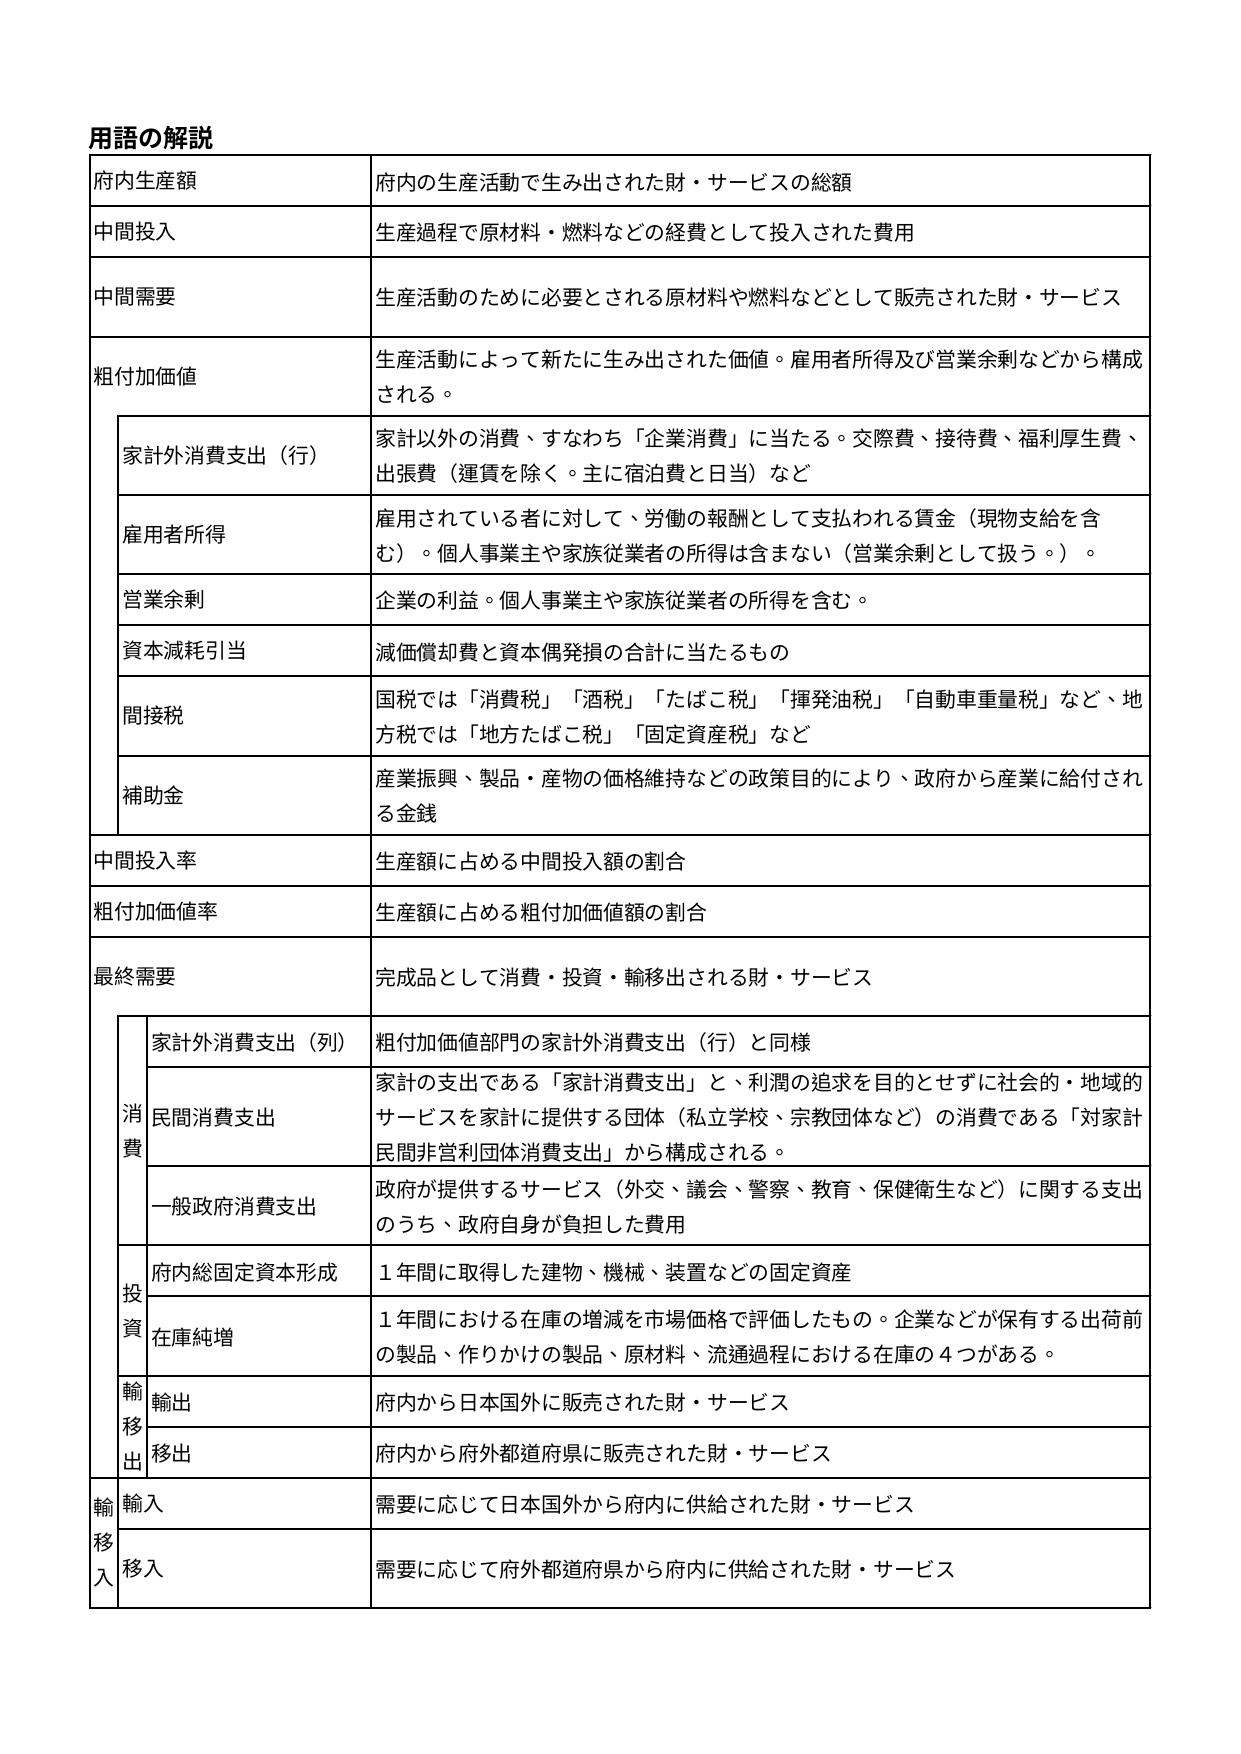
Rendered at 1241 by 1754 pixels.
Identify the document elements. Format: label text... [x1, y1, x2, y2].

text 用語の解説 [89, 118, 1152, 154]
